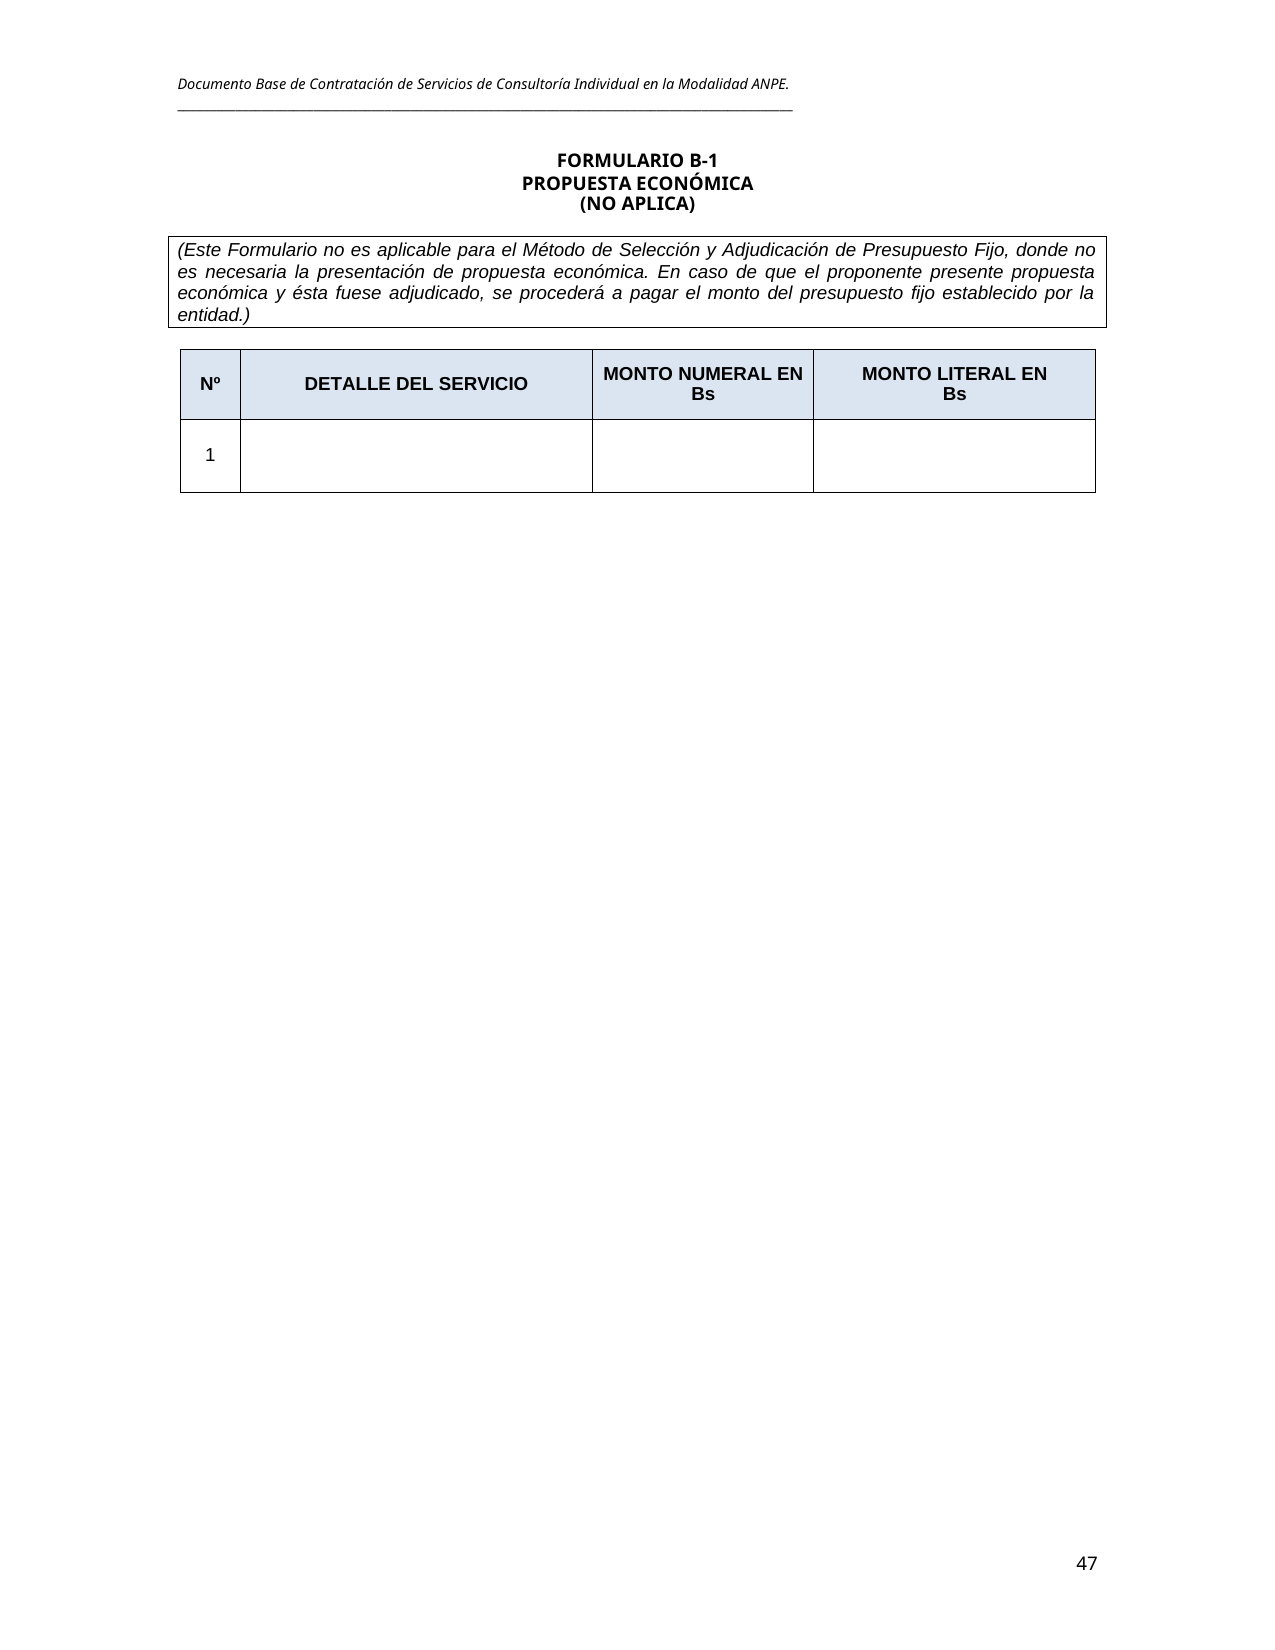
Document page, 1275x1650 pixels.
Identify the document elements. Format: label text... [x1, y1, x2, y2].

table_header DETALLE DEL SERVICIO [241, 350, 592, 419]
text (Este Formulario no es aplicable para el Método de Selección y Adjudicación de Presupuesto Fijo, donde no es necesaria la presentación de propuesta económica. En caso de que el proponente presente propuesta económica y ésta fuese adjudicado, se procederá a pagar el monto del presupuesto fijo establecido por la entidad.) [169, 237, 1106, 327]
text (NO APLICA) [177, 194, 1098, 215]
table_cell [241, 420, 592, 492]
text FORMULARIO B-1 [177, 148, 1098, 173]
table_cell [814, 420, 1095, 492]
table_header MONTO NUMERAL EN Bs [593, 350, 813, 419]
table_cell [593, 420, 813, 492]
table_header MONTO LITERAL EN Bs [814, 350, 1095, 419]
table_header Nº [181, 350, 240, 419]
table_cell 1 [181, 420, 240, 492]
text PROPUESTA ECONÓMICA [177, 173, 1098, 194]
